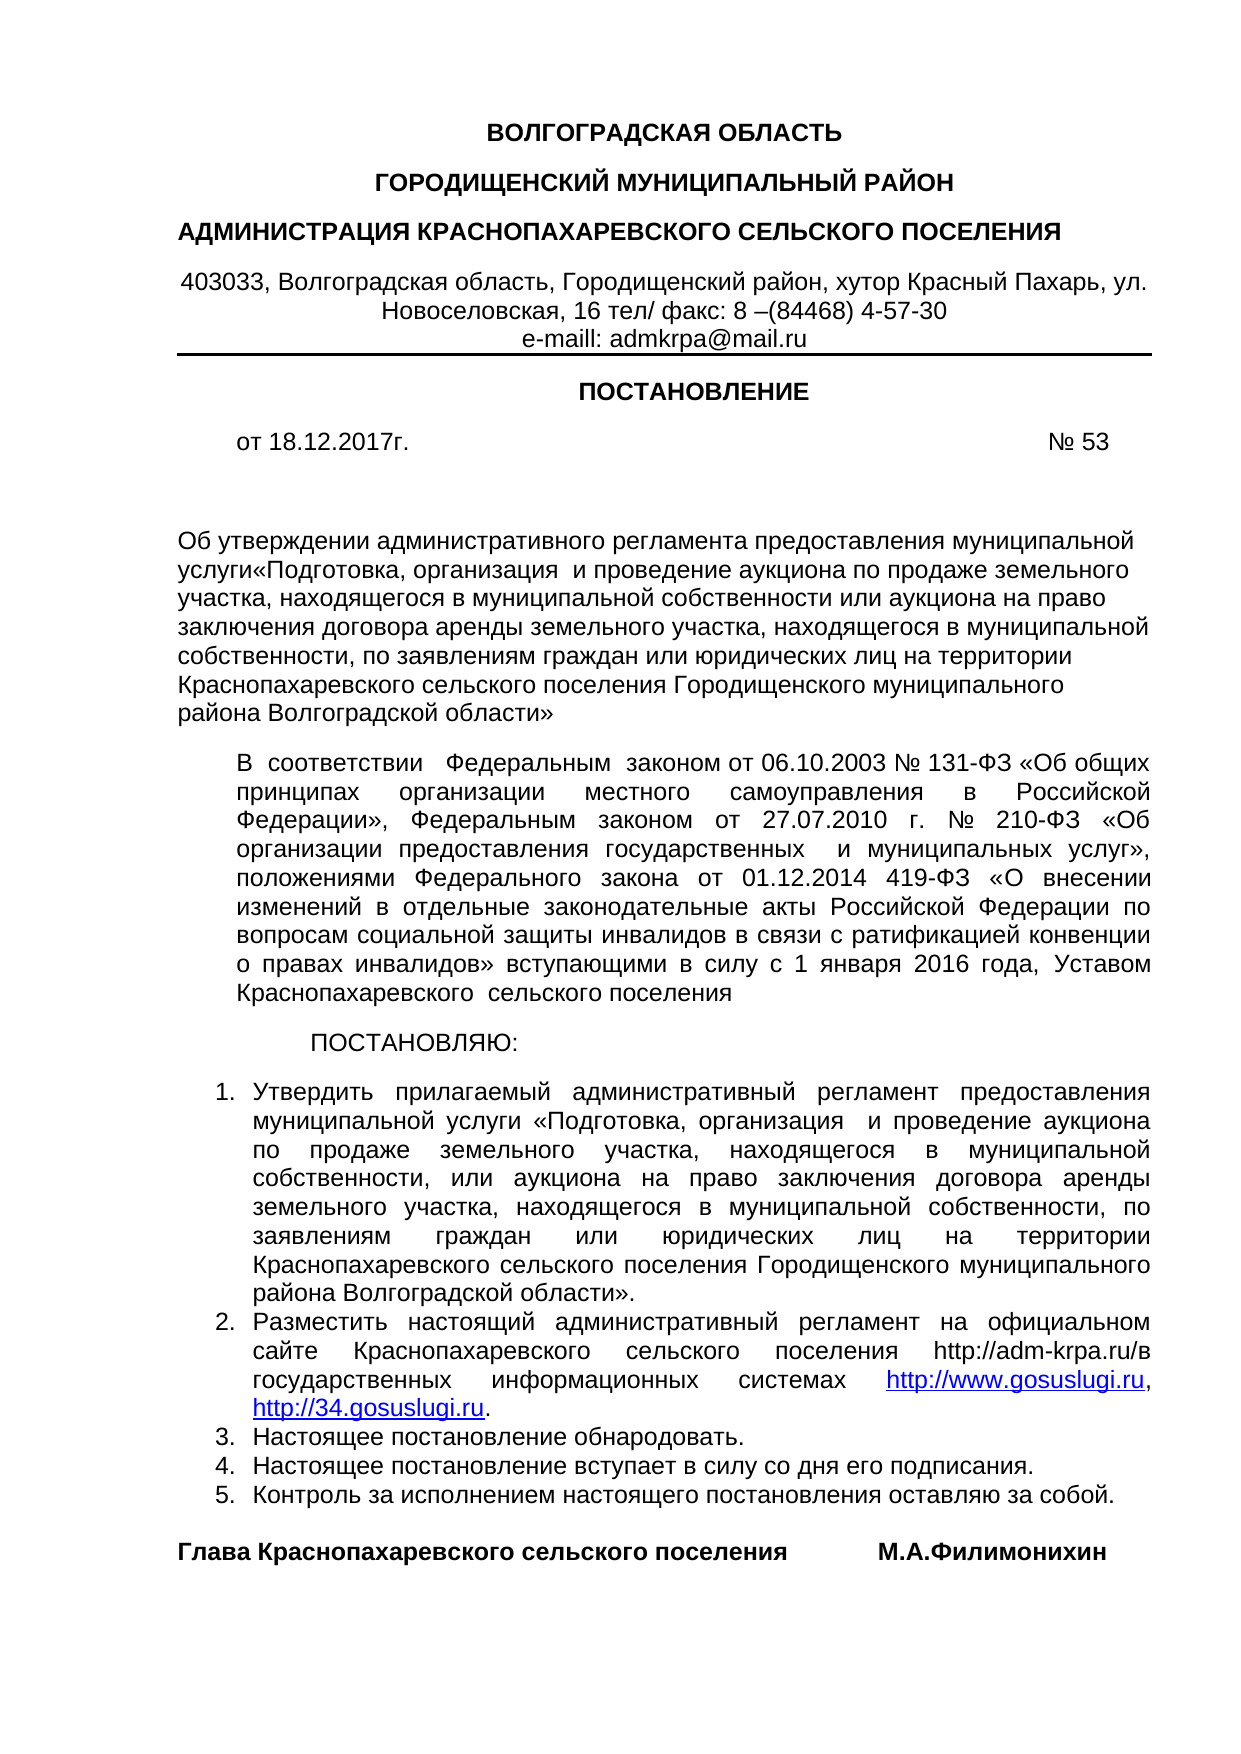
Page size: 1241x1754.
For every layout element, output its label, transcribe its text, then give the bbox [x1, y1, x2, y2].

list Разместить настоящий административный регламент на официальном сайте Краснопахаревского сельского поселения http://adm-krpa.ru/в государственных информационных системах http://www.gosuslugi.ru, http://34.gosuslugi.ru. [215, 1307, 1152, 1422]
text ВОЛГОГРАДСКАЯ ОБЛАСТЬ [177, 118, 1152, 147]
text ПОСТАНОВЛЯЮ: [236, 1027, 1152, 1056]
text Глава Краснопахаревского сельского поселения М.А.Филимонихин [177, 1537, 1152, 1566]
text от 18.12.2017г. № 53 [236, 427, 1152, 455]
list Утвердить прилагаемый административный регламент предоставления муниципальной услуги «Подготовка, организация и проведение аукциона по продаже земельного участка, находящегося в муниципальной собственности, или аукциона на право заключения договора аренды земельного участка, находящегося в муниципальной собственности, по заявлениям граждан или юридических лиц на территории Краснопахаревского сельского поселения Городищенского муниципального района Волгоградской области». [215, 1077, 1152, 1307]
list Настоящее постановление обнародовать. [215, 1422, 1152, 1451]
text ПОСТАНОВЛЕНИЕ [236, 377, 1152, 406]
text Об утверждении административного регламента предоставления муниципальной услуги«Подготовка, организация и проведение аукциона по продаже земельного участка, находящегося в муниципальной собственности или аукциона на право заключения договора аренды земельного участка, находящегося в муниципальной собственности, по заявлениям граждан или юридических лиц на территории Краснопахаревского сельского поселения Городищенского муниципального района Волгоградской области» [177, 526, 1152, 727]
list Контроль за исполнением настоящего постановления оставляю за собой. [215, 1479, 1152, 1508]
text ГОРОДИЩЕНСКИЙ МУНИЦИПАЛЬНЫЙ РАЙОН [177, 168, 1152, 196]
list Настоящее постановление вступает в силу со дня его подписания. [215, 1451, 1152, 1479]
text 403033, Волгоградская область, Городищенский район, хутор Красный Пахарь, ул. Новоселовская, 16 тел/ факс: 8 –(84468) 4-57-30 e-maill: admkrpa@mail.ru [177, 267, 1152, 353]
text В соответствии Федеральным законом от 06.10.2003 № 131-ФЗ «Об общих принципах организации местного самоуправления в Российской Федерации», Федеральным законом от 27.07.2010 г. № 210-ФЗ «Об организации предоставления государственных и муниципальных услуг», положениями Федерального закона от 01.12.2014 419-ФЗ «О внесении изменений в отдельные законодательные акты Российской Федерации по вопросам социальной защиты инвалидов в связи с ратификацией конвенции о правах инвалидов» вступающими в силу с 1 января 2016 года, Уставом Краснопахаревского сельского поселения [236, 748, 1152, 1007]
text АДМИНИСТРАЦИЯ КРАСНОПАХАРЕВСКОГО СЕЛЬСКОГО ПОСЕЛЕНИЯ [177, 217, 1152, 246]
